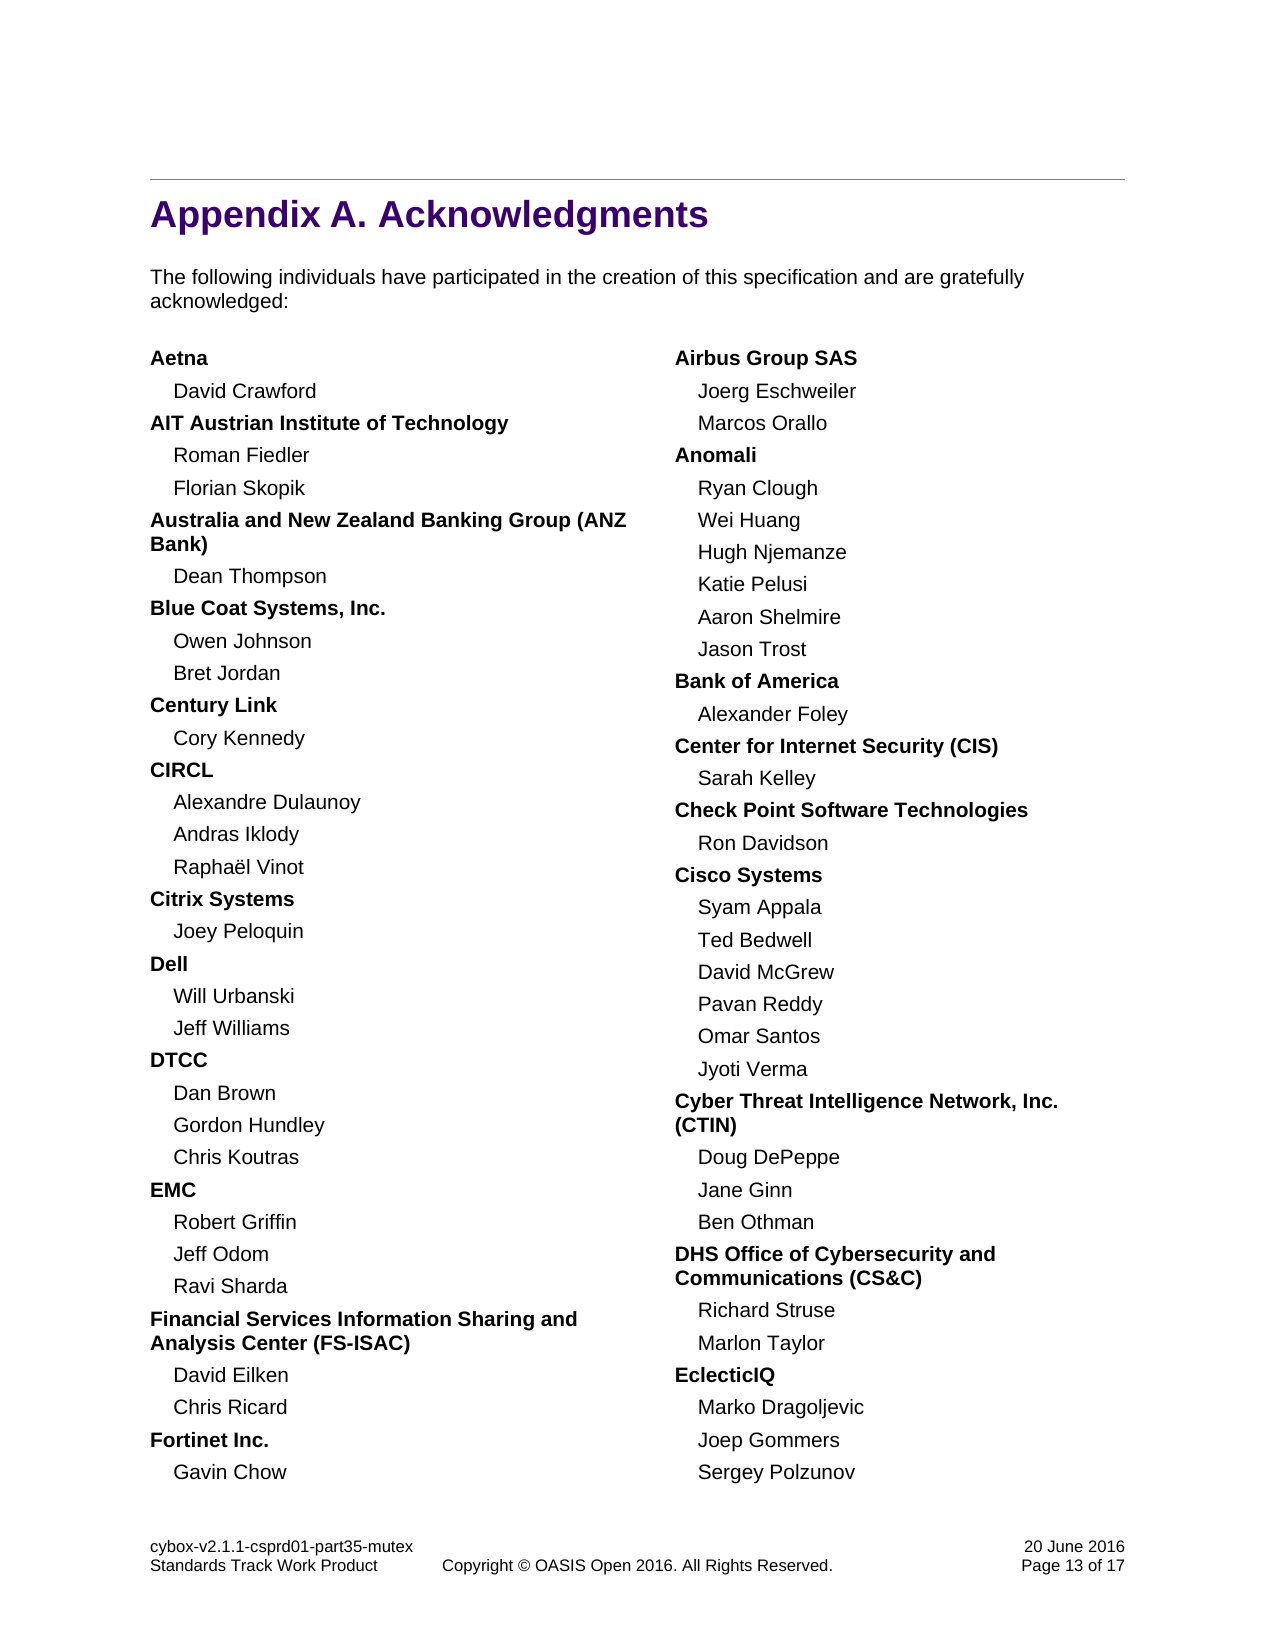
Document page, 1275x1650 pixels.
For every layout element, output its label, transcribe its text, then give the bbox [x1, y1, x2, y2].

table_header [663, 338, 1123, 1492]
subtitle Acknowledgments [150, 180, 1125, 236]
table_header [139, 338, 663, 1492]
text The following individuals have participated in the creation of this specification and are gratefully acknowledged: [150, 265, 1125, 313]
